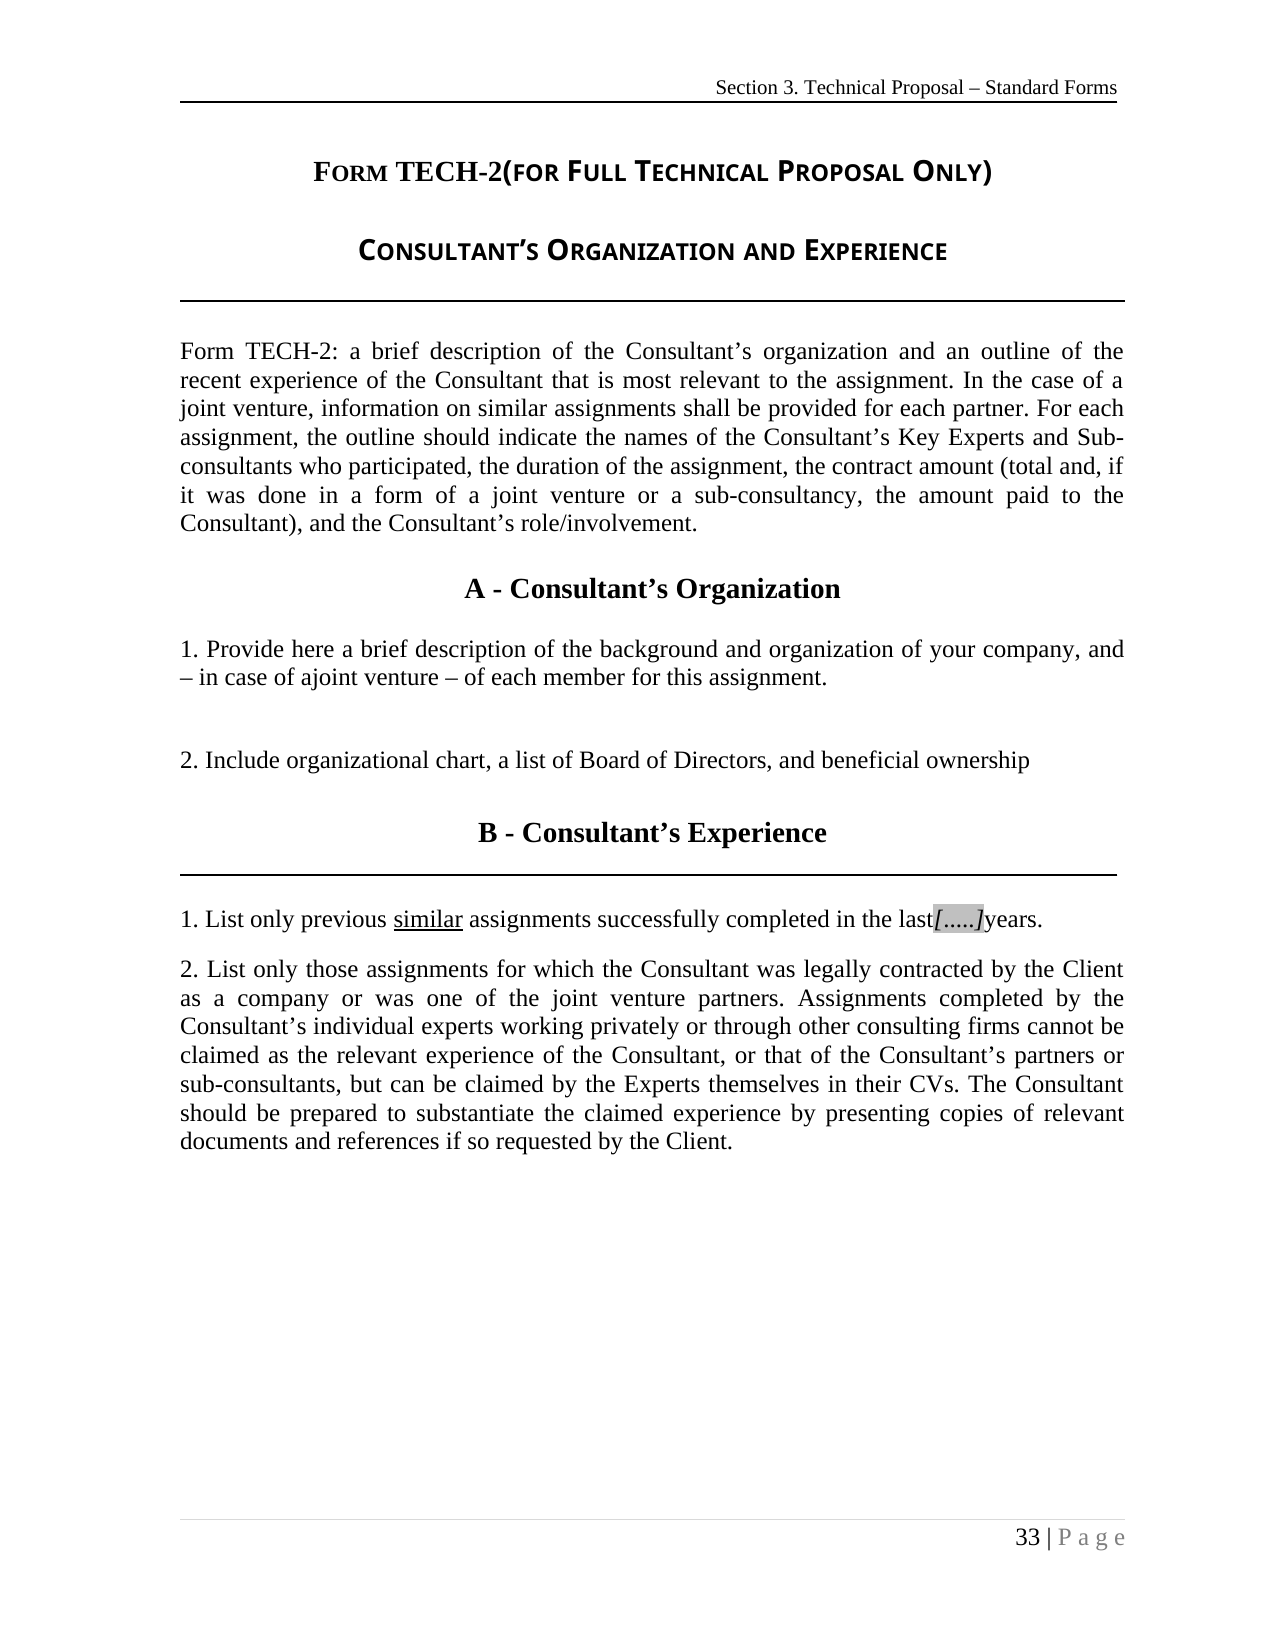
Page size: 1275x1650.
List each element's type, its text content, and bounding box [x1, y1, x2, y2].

text 2. Include organizational chart, a list of Board of Directors, and beneficial ownership [180, 745, 1125, 774]
text Form TECH-2(for Full Technical Proposal Only) [180, 150, 1125, 190]
text Form TECH-2: a brief description of the Consultant’s organization and an outline of the recent experience of the Consultant that is most relevant to the assignment. In the case of a joint venture, information on similar assignments shall be provided for each partner. For each assignment, the outline should indicate the names of the Consultant’s Key Experts and Sub-consultants who participated, the duration of the assignment, the contract amount (total and, if it was done in a form of a joint venture or a sub-consultancy, the amount paid to the Consultant), and the Consultant’s role/involvement. [180, 336, 1125, 537]
text Consultant’s Organization and Experience [180, 229, 1125, 269]
text B - Consultant’s Experience [180, 815, 1125, 848]
text A - Consultant’s Organization [180, 571, 1125, 605]
text 2. List only those assignments for which the Consultant was legally contracted by the Client as a company or was one of the joint venture partners. Assignments completed by the Consultant’s individual experts working privately or through other consulting firms cannot be claimed as the relevant experience of the Consultant, or that of the Consultant’s partners or sub-consultants, but can be claimed by the Experts themselves in their CVs. The Consultant should be prepared to substantiate the claimed experience by presenting copies of relevant documents and references if so requested by the Client. [180, 954, 1125, 1155]
text 1. List only previous similar assignments successfully completed in the last[.....]years. [180, 904, 933, 933]
text 1. Provide here a brief description of the background and organization of your company, and – in case of ajoint venture – of each member for this assignment. [180, 634, 1125, 691]
